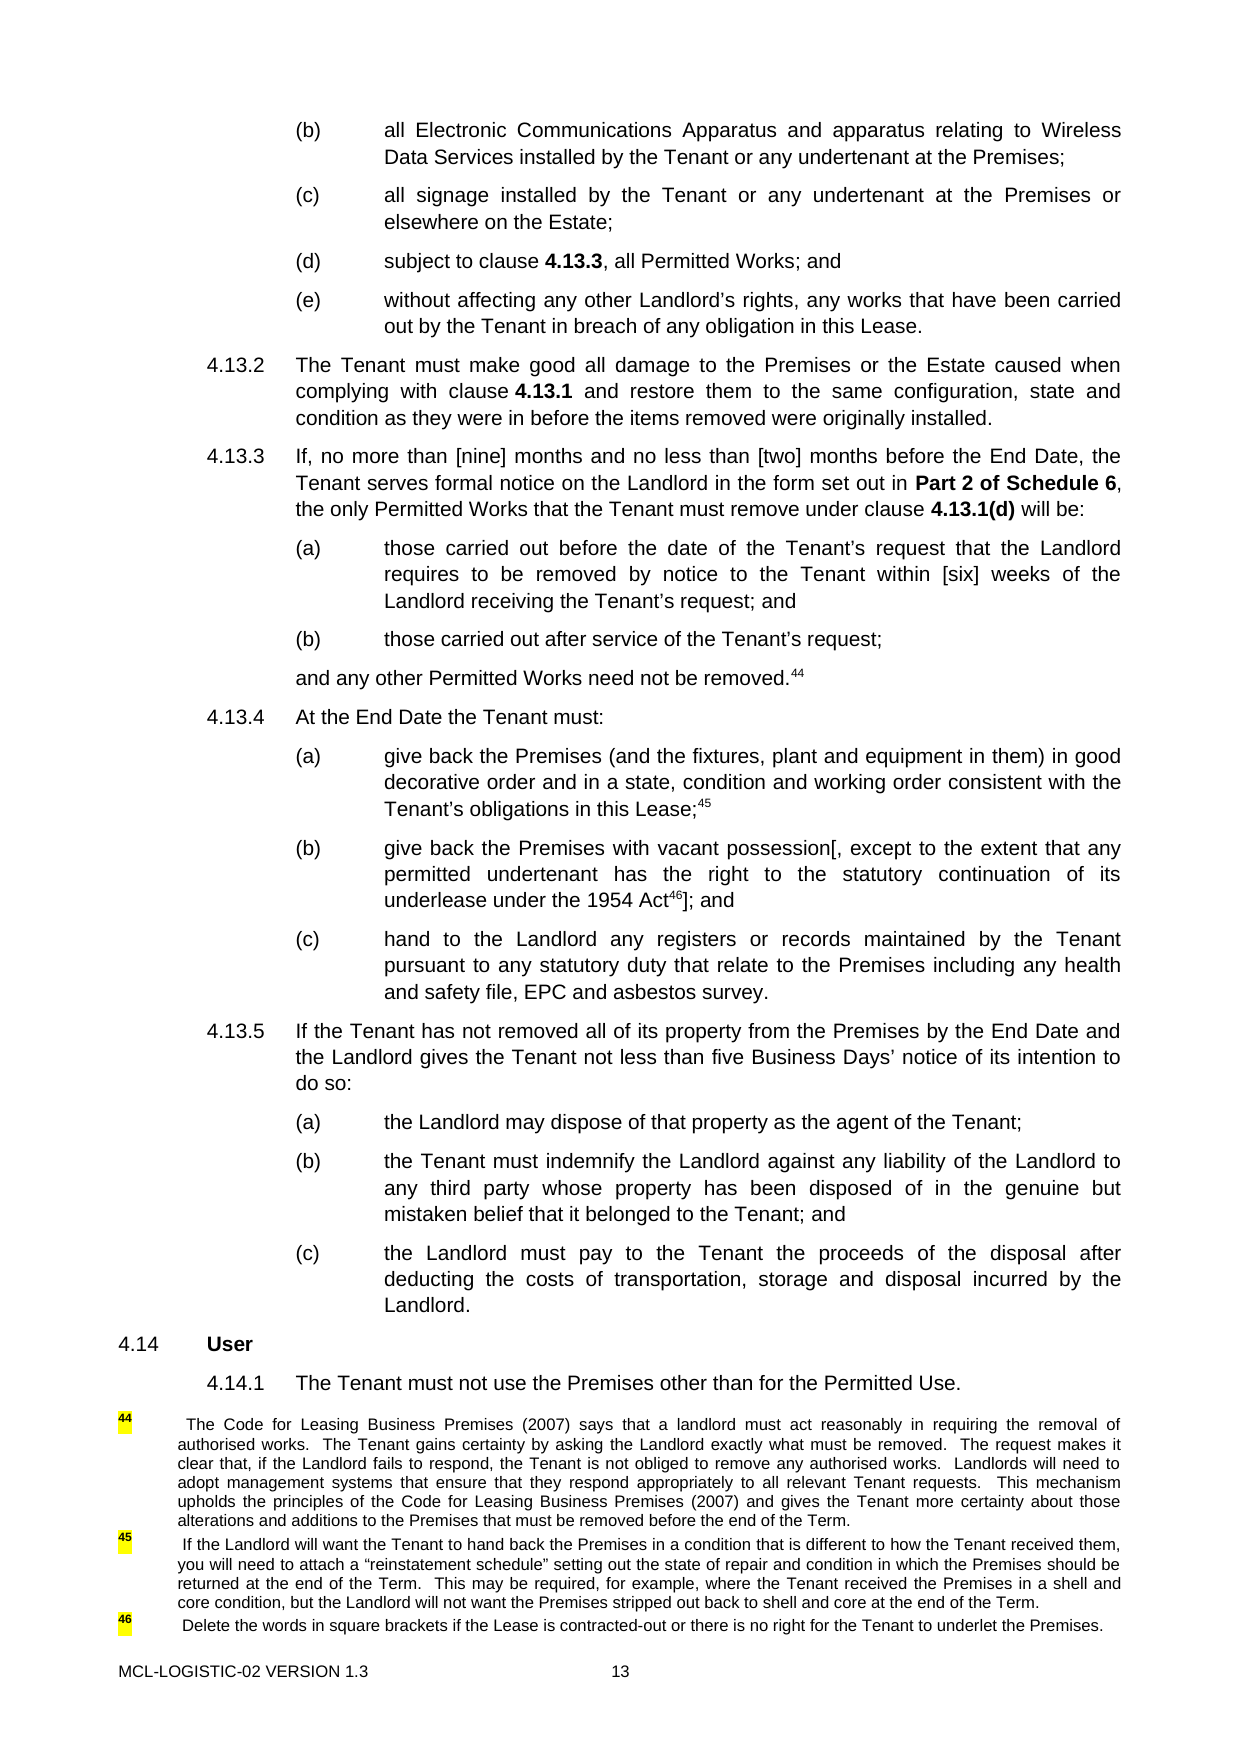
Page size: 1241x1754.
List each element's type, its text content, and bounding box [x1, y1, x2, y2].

subtitle subject to clause 4.13.3, all Permitted Works; and [295, 248, 1122, 272]
subtitle those carried out before the date of the Tenant’s request that the Landlord requires to be removed by notice to the Tenant within [six] weeks of the Landlord receiving the Tenant’s request; and [295, 536, 1122, 612]
subtitle If, no more than [nine] months and no less than [two] months before the End Date, the Tenant serves formal notice on the Landlord in the form set out in Part 2 of Schedule 6, the only Permitted Works that the Tenant must remove under clause 4.13.1(d) will be: [207, 444, 1122, 521]
subtitle the Landlord must pay to the Tenant the proceeds of the disposal after deducting the costs of transportation, storage and disposal incurred by the Landlord. [295, 1241, 1122, 1317]
subtitle User [118, 1332, 1122, 1356]
subtitle without affecting any other Landlord’s rights, any works that have been carried out by the Tenant in breach of any obligation in this Lease. [295, 287, 1122, 338]
subtitle hand to the Landlord any registers or records maintained by the Tenant pursuant to any statutory duty that relate to the Premises including any health and safety file, EPC and asbestos survey. [295, 927, 1122, 1004]
subtitle The Tenant must not use the Premises other than for the Permitted Use. [207, 1371, 1122, 1395]
subtitle all signage installed by the Tenant or any undertenant at the Premises or elsewhere on the Estate; [295, 183, 1122, 234]
text and any other Permitted Works need not be removed. [295, 666, 1122, 690]
subtitle give back the Premises with vacant possession[, except to the extent that any permitted undertenant has the right to the statutory continuation of its underlease under the 1954 Act]; and [295, 835, 1122, 912]
subtitle those carried out after service of the Tenant’s request; [295, 627, 1122, 651]
subtitle give back the Premises (and the fixtures, plant and equipment in them) in good decorative order and in a state, condition and working order consistent with the Tenant’s obligations in this Lease; [295, 744, 1122, 821]
subtitle If the Tenant has not removed all of its property from the Premises by the End Date and the Landlord gives the Tenant not less than five Business Days’ notice of its intention to do so: [207, 1018, 1122, 1095]
subtitle The Tenant must make good all damage to the Premises or the Estate caused when complying with clause 4.13.1 and restore them to the same configuration, state and condition as they were in before the items removed were originally installed. [207, 353, 1122, 429]
subtitle the Landlord may dispose of that property as the agent of the Tenant; [295, 1110, 1122, 1134]
subtitle the Tenant must indemnify the Landlord against any liability of the Landlord to any third party whose property has been disposed of in the genuine but mistaken belief that it belonged to the Tenant; and [295, 1149, 1122, 1226]
subtitle all Electronic Communications Apparatus and apparatus relating to Wireless Data Services installed by the Tenant or any undertenant at the Premises; [295, 118, 1122, 168]
subtitle At the End Date the Tenant must: [207, 705, 1122, 729]
